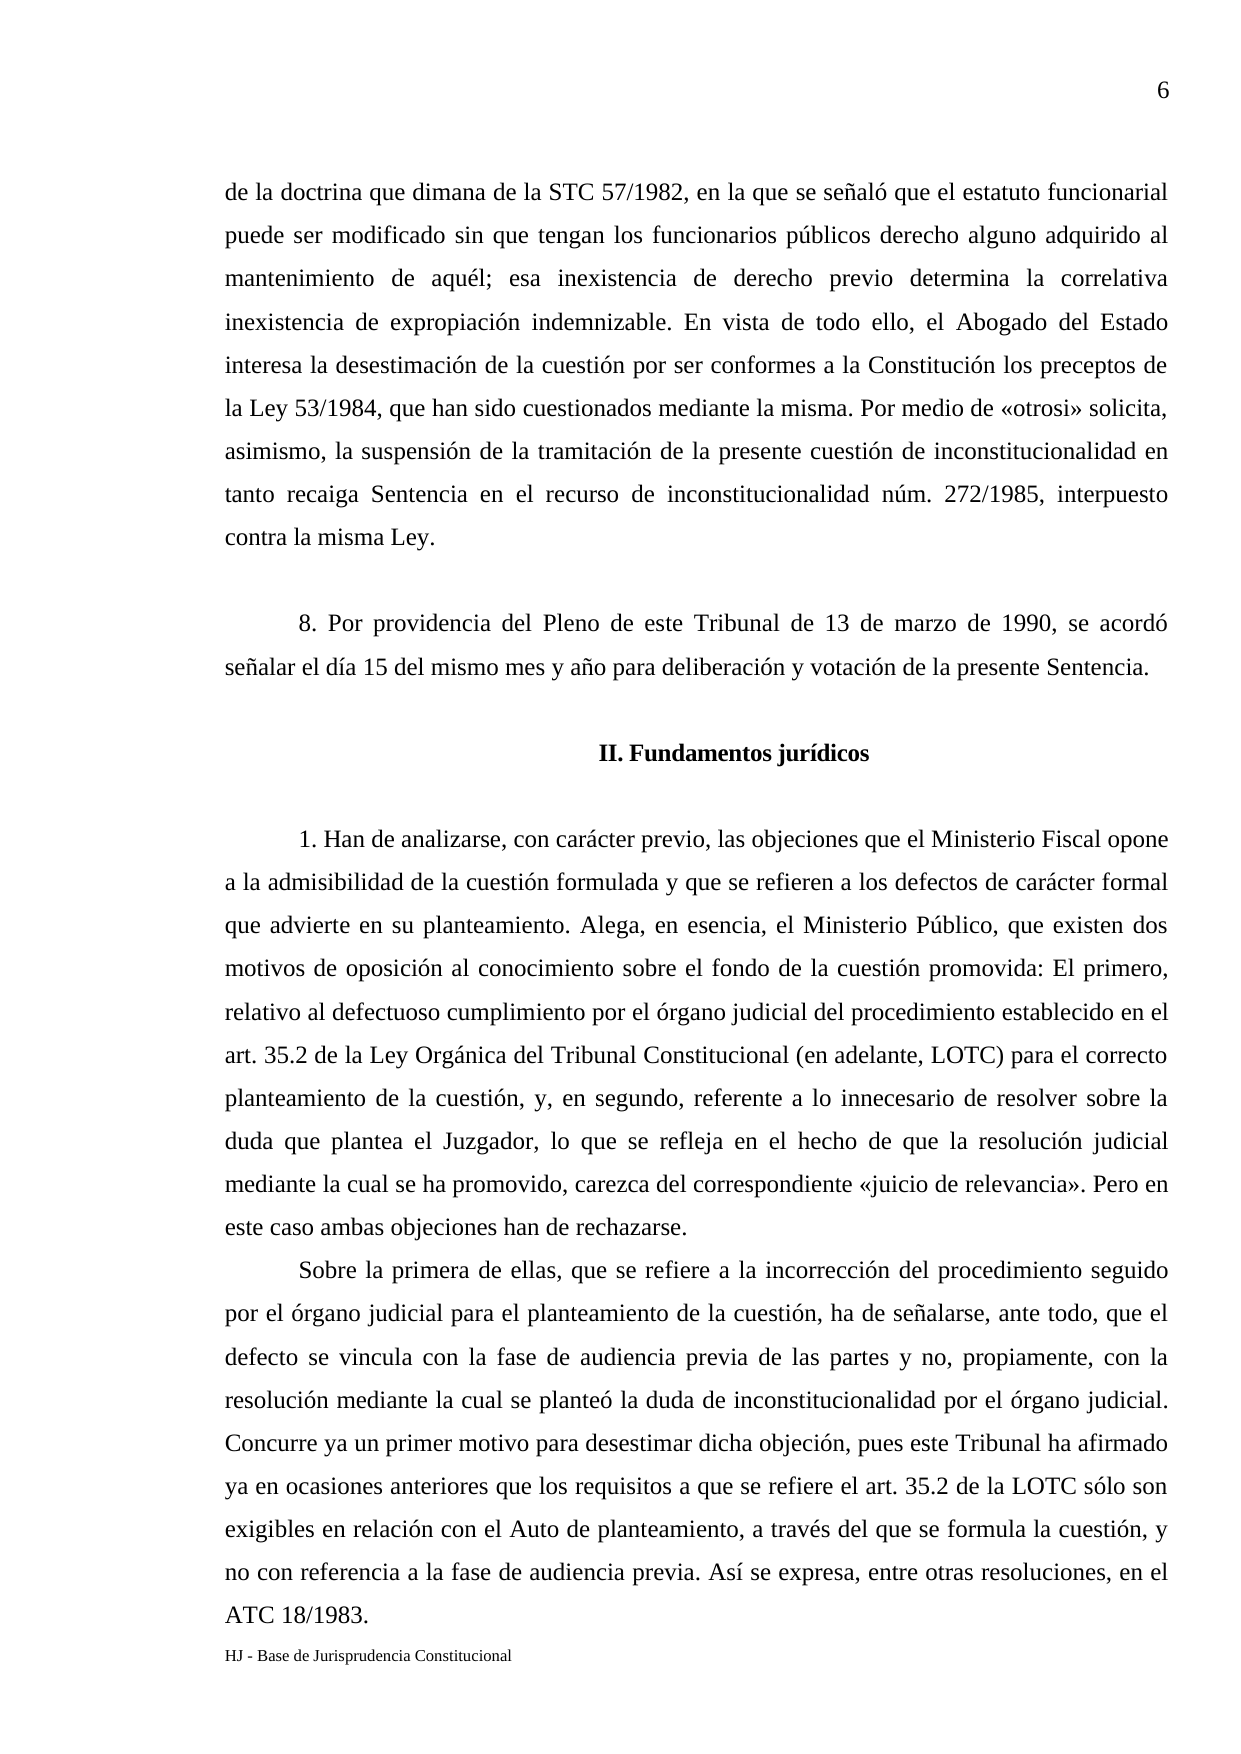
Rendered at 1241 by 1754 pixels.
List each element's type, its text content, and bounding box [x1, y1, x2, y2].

subtitle II. Fundamentos jurídicos [224, 738, 1169, 767]
text 1. Han de analizarse, con carácter previo, las objeciones que el Ministerio Fiscal opone a la admisibilidad de la cuestión formulada y que se refieren a los defectos de carácter formal que advierte en su planteamiento. Alega, en esencia, el Ministerio Público, que existen dos motivos de oposición al conocimiento sobre el fondo de la cuestión promovida: El primero, relativo al defectuoso cumplimiento por el órgano judicial del procedimiento establecido en el art. 35.2 de la Ley Orgánica del Tribunal Constitucional (en adelante, LOTC) para el correcto planteamiento de la cuestión, y, en segundo, referente a lo innecesario de resolver sobre la duda que plantea el Juzgador, lo que se refleja en el hecho de que la resolución judicial mediante la cual se ha promovido, carezca del correspondiente «juicio de relevancia». Pero en este caso ambas objeciones han de rechazarse. [224, 824, 1169, 1241]
text Sobre la primera de ellas, que se refiere a la incorrección del procedimiento seguido por el órgano judicial para el planteamiento de la cuestión, ha de señalarse, ante todo, que el defecto se vincula con la fase de audiencia previa de las partes y no, propiamente, con la resolución mediante la cual se planteó la duda de inconstitucionalidad por el órgano judicial. Concurre ya un primer motivo para desestimar dicha objeción, pues este Tribunal ha afirmado ya en ocasiones anteriores que los requisitos a que se refiere el art. 35.2 de la LOTC sólo son exigibles en relación con el Auto de planteamiento, a través del que se formula la cuestión, y no con referencia a la fase de audiencia previa. Así se expresa, entre otras resoluciones, en el ATC 18/1983. [224, 1255, 1169, 1629]
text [224, 177, 1169, 551]
text 8. Por providencia del Pleno de este Tribunal de 13 de marzo de 1990, se acordó señalar el día 15 del mismo mes y año para deliberación y votación de la presente Sentencia. [224, 608, 1169, 680]
